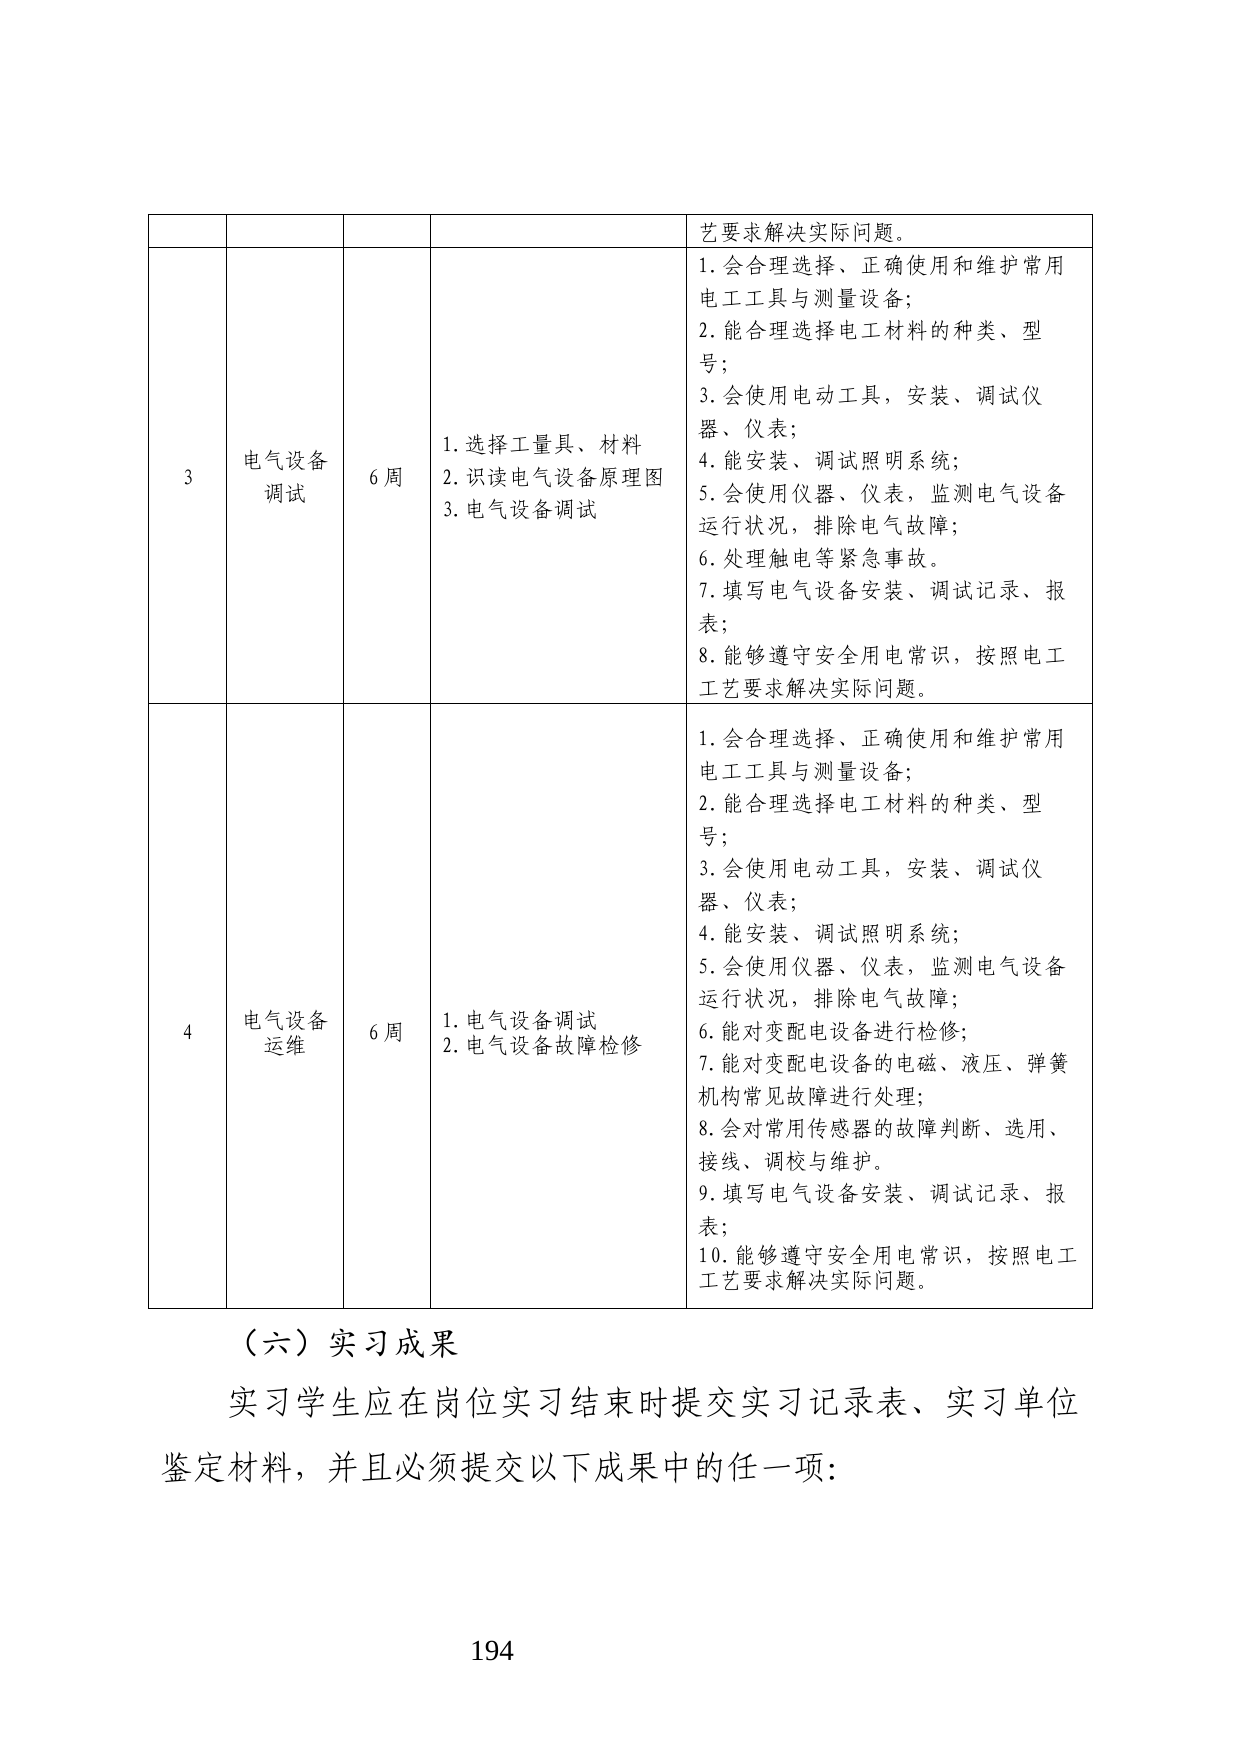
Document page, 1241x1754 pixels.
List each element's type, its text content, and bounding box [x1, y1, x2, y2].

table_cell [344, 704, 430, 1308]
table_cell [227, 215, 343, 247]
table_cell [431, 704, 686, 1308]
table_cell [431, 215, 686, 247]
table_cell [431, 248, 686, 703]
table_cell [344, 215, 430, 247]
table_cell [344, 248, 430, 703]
text （六）实习成果 [159, 1309, 1081, 1367]
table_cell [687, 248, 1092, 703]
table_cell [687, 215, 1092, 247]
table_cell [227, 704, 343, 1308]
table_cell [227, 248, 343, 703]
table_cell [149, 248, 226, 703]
text 实习学生应在岗位实习结束时提交实习记录表、实习单位鉴定材料，并且必须提交以下成果中的任一项： [159, 1367, 1081, 1497]
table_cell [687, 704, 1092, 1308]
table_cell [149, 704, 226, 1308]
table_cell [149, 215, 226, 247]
